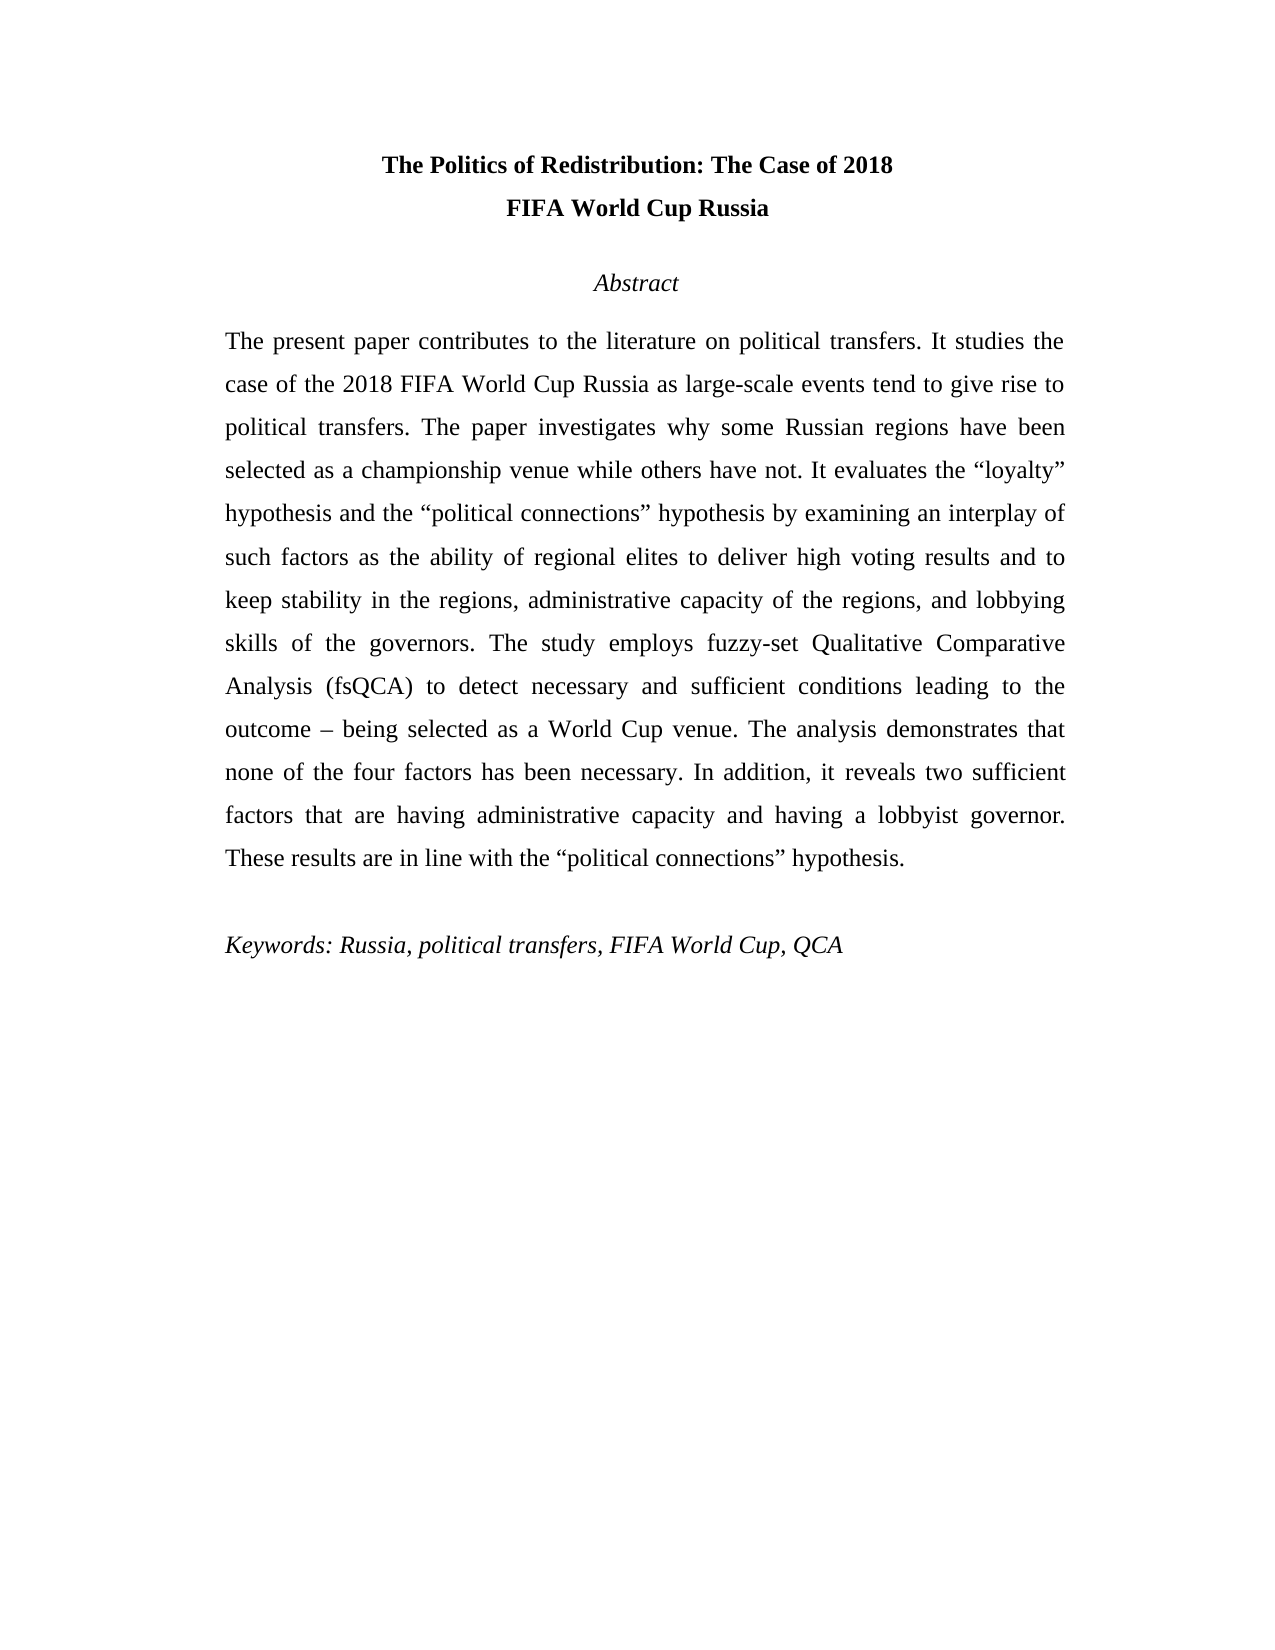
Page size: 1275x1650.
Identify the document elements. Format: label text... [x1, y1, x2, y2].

text FIFA World Cup Russia [150, 193, 1125, 222]
text Keywords: Russia, political transfers, FIFA World Cup, QCA [225, 930, 1066, 958]
text The Politics of Redistribution: The Case of 2018 [150, 150, 1125, 179]
text Abstract [150, 268, 1125, 297]
text The present paper contributes to the literature on political transfers. It studies the case of the 2018 FIFA World Cup Russia as large-scale events tend to give rise to political transfers. The paper investigates why some Russian regions have been selected as a championship venue while others have not. It evaluates the “loyalty” hypothesis and the “political connections” hypothesis by examining an interplay of such factors as the ability of regional elites to deliver high voting results and to keep stability in the regions, administrative capacity of the regions, and lobbying skills of the governors. The study employs fuzzy-set Qualitative Comparative Analysis (fsQCA) to detect necessary and sufficient conditions leading to the outcome – being selected as a World Cup venue. The analysis demonstrates that none of the four factors has been necessary. In addition, it reveals two sufficient factors that are having administrative capacity and having a lobbyist governor. These results are in line with the “political connections” hypothesis. [225, 326, 1066, 872]
